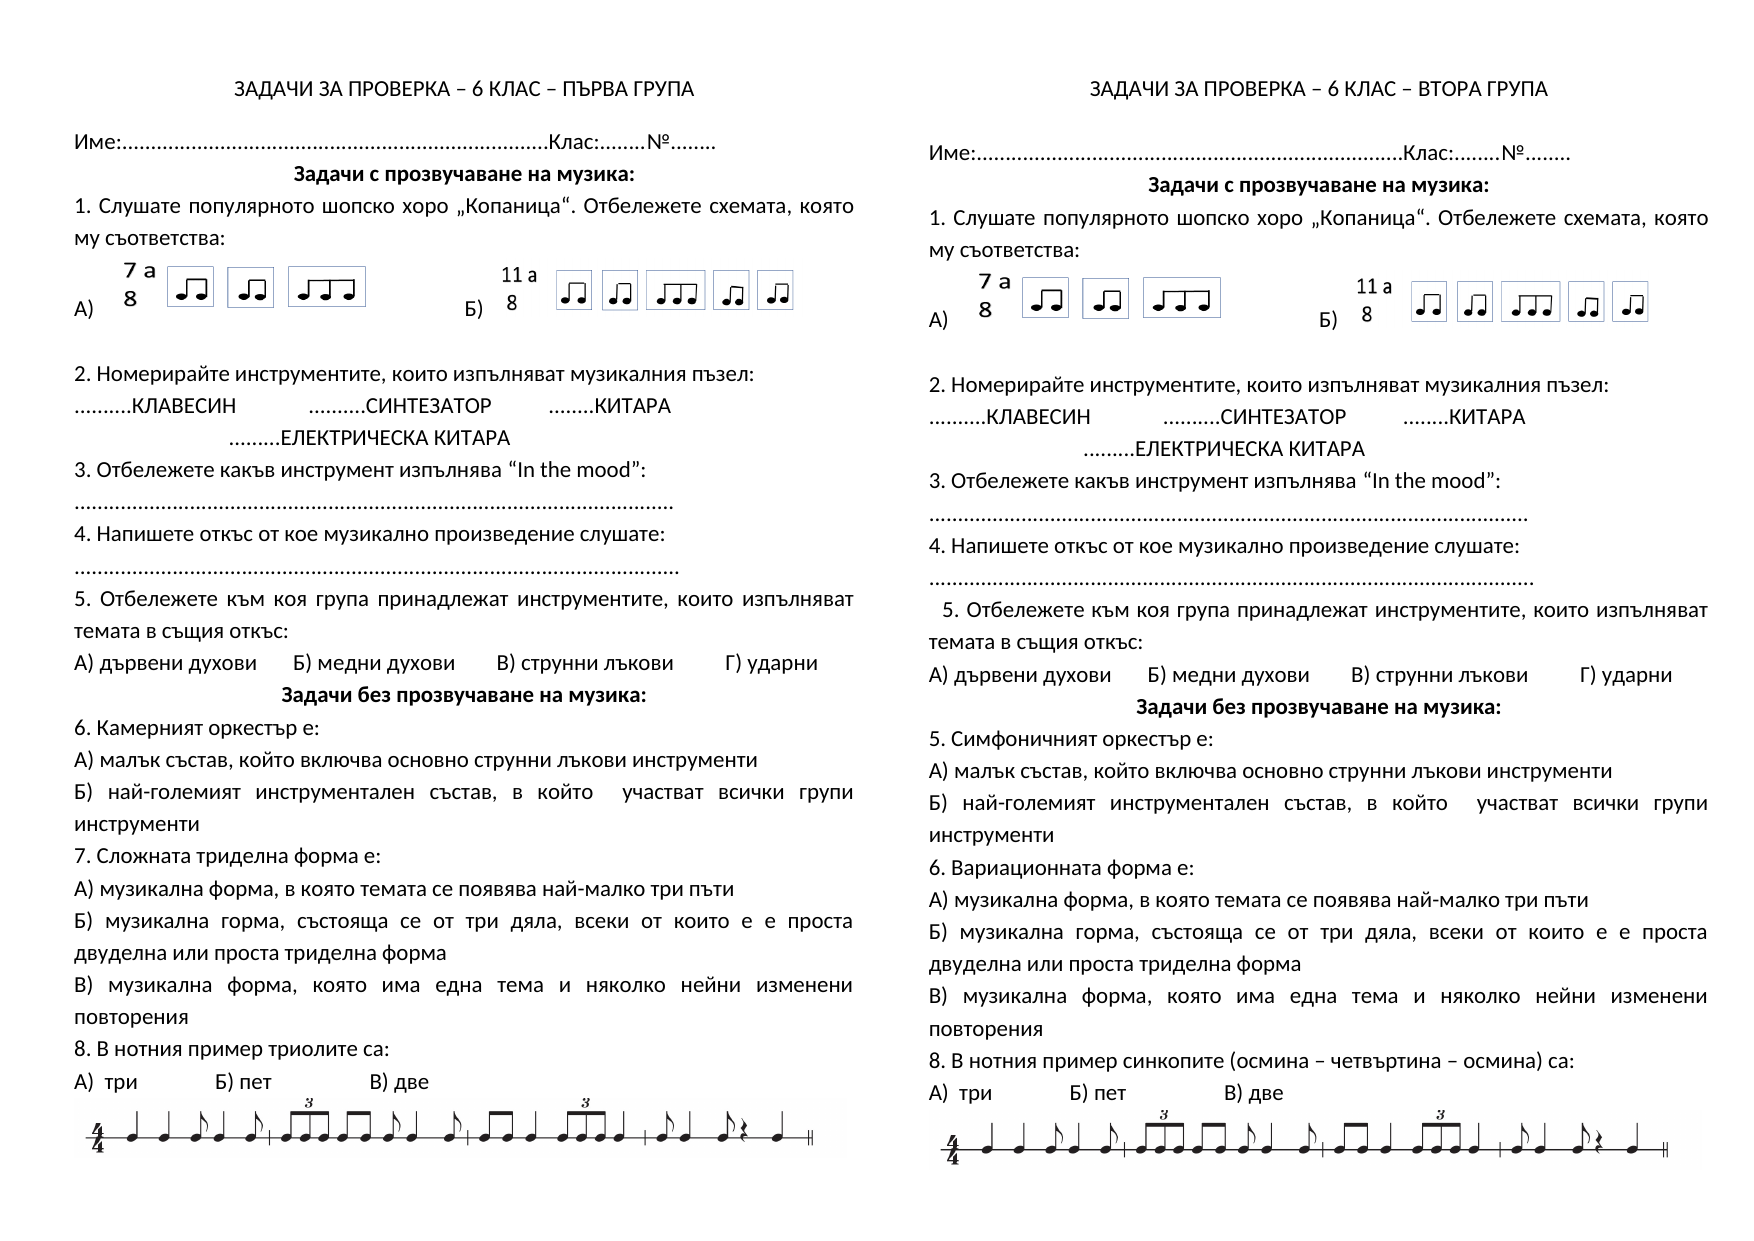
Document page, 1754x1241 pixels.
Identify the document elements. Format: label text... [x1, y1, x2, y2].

text 2. Номерирайте инструментите, които изпълняват музикалния пъзел: [74, 359, 855, 387]
text В) музикална форма, която има една тема и няколко нейни изменени повторения [74, 970, 855, 1030]
text Име:..........................................................................Клас:........№........ [928, 138, 1709, 166]
text .........ЕЛЕКТРИЧЕСКА КИТАРА [928, 434, 1709, 462]
text 6. Вариационната форма е: [928, 853, 1709, 881]
text А) музикална форма, в която темата се появява най-малко три пъти [74, 874, 855, 902]
picture [73, 1098, 848, 1158]
text ..........КЛАВЕСИН ..........СИНТЕЗАТОР ........КИТАРА [928, 402, 1709, 430]
picture [964, 267, 1232, 328]
text 2. Номерирайте инструментите, които изпълняват музикалния пъзел: [928, 370, 1709, 398]
text Име:..........................................................................Клас:........№........ [74, 127, 855, 155]
text А) три Б) пет В) две [928, 1078, 1709, 1106]
picture [1354, 270, 1658, 328]
text 3. Отбележете какъв инструмент изпълнява “In the mood”: [74, 455, 855, 483]
text ........................................................................................................ [928, 499, 1709, 527]
text А) три Б) пет В) две [74, 1067, 855, 1095]
text 5. Отбележете към коя група принадлежат инструментите, които изпълняват темата в същия откъс: [74, 584, 855, 644]
text А) дървени духови Б) медни духови В) струнни лъкови Г) ударни [928, 660, 1709, 688]
picture [499, 258, 803, 317]
text ЗАДАЧИ ЗА ПРОВЕРКА – 6 КЛАС – ВТОРА ГРУПА [928, 74, 1709, 102]
text А) музикална форма, в която темата се появява най-малко три пъти [928, 885, 1709, 913]
text В) музикална форма, която има една тема и няколко нейни изменени повторения [928, 982, 1709, 1042]
text 5. Отбележете към коя група принадлежат инструментите, които изпълняват темата в същия откъс: [928, 595, 1709, 656]
text Задачи без прозвучаване на музика: [928, 692, 1709, 720]
text .........ЕЛЕКТРИЧЕСКА КИТАРА [74, 423, 855, 451]
text 7. Сложната триделна форма е: [74, 841, 855, 869]
text ......................................................................................................... [928, 563, 1709, 591]
text А) малък състав, който включва основно струнни лъкови инструменти [928, 756, 1709, 784]
text 1. Слушате популярното шопско хоро „Копаница“. Отбележете схемата, която му съответства: [74, 191, 855, 251]
text А) дървени духови Б) медни духови В) струнни лъкови Г) ударни [74, 648, 855, 676]
text 1. Слушате популярното шопско хоро „Копаница“. Отбележете схемата, която му съответства: [928, 203, 1709, 263]
text 8. В нотния пример триолите са: [74, 1034, 855, 1063]
text Задачи с прозвучаване на музика: [74, 159, 855, 187]
text А) малък състав, който включва основно струнни лъкови инструменти [74, 745, 855, 773]
text Б) най-големият инструментален състав, в който участват всички групи инструменти [74, 777, 855, 837]
text 8. В нотния пример синкопите (осмина – четвъртина – осмина) са: [928, 1046, 1709, 1074]
text ..........КЛАВЕСИН ..........СИНТЕЗАТОР ........КИТАРА [74, 391, 855, 419]
text Б) най-големият инструментален състав, в който участват всички групи инструменти [928, 788, 1709, 849]
text ЗАДАЧИ ЗА ПРОВЕРКА – 6 КЛАС – ПЪРВА ГРУПА [74, 74, 855, 102]
text 4. Напишете откъс от кое музикално произведение слушате: [74, 519, 855, 548]
text Б) музикална горма, състояща се от три дяла, всеки от които е е проста двуделна или проста триделна форма [74, 906, 855, 966]
picture [928, 1110, 1703, 1170]
picture [109, 255, 377, 317]
text 3. Отбележете какъв инструмент изпълнява “In the mood”: [928, 467, 1709, 494]
text 6. Камерният оркестър е: [74, 713, 855, 741]
text Задачи с прозвучаване на музика: [928, 170, 1709, 198]
text 4. Напишете откъс от кое музикално произведение слушате: [928, 531, 1709, 559]
text ......................................................................................................... [74, 552, 855, 580]
text ........................................................................................................ [74, 487, 855, 515]
text Б) музикална горма, състояща се от три дяла, всеки от които е е проста двуделна или проста триделна форма [928, 917, 1709, 977]
text 5. Симфоничният оркестър е: [928, 724, 1709, 752]
text Задачи без прозвучаване на музика: [74, 681, 855, 708]
